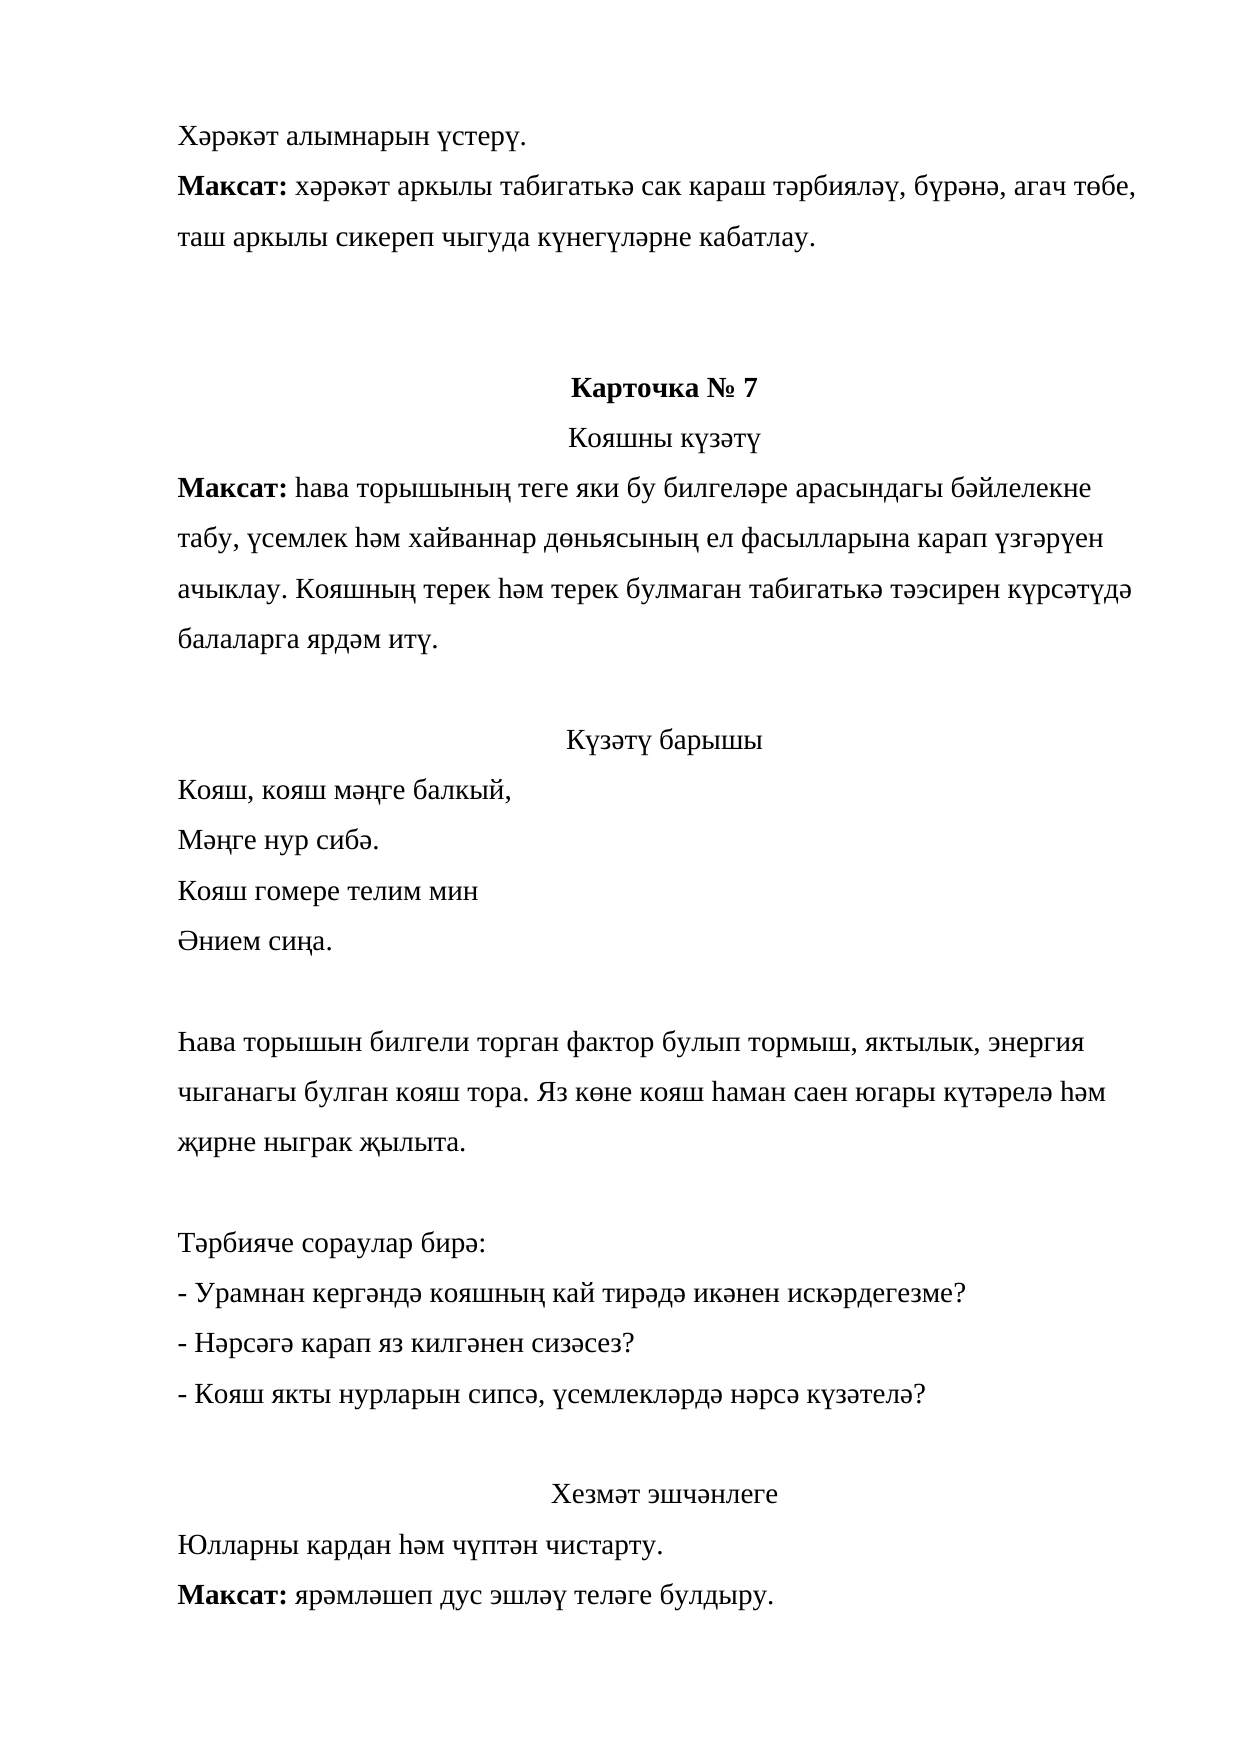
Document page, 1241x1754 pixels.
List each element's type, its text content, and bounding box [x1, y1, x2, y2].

text Һава торышын билгели торган фактор булып тормыш, яктылык, энергия чыганагы булган кояш тора. Яз көне кояш һаман саен югары күтәрелә һәм җирне ныграк җылыта. [177, 1024, 1152, 1158]
text Тәрбияче сораулар бирә: [177, 1225, 1152, 1258]
text - Урамнан кергәндә кояшның кай тирәдә икәнен искәрдегезме? [177, 1275, 1152, 1309]
text - Кояш якты нурларын сипсә, үсемлекләрдә нәрсә күзәтелә? [177, 1376, 1152, 1409]
text Кояшны күзәтү [177, 420, 1152, 453]
text Әнием сиңа. [177, 923, 1152, 957]
text Максат: һава торышының теге яки бу билгеләре арасындагы бәйлелекне табу, үсемлек һәм хайваннар дөньясының ел фасылларына карап үзгәрүен ачыклау. Кояшның терек һәм терек булмаган табигатькә тәэсирен күрсәтүдә балаларга ярдәм итү. [177, 470, 1152, 655]
text Кояш гомере телим мин [177, 873, 1152, 906]
text Күзәтү барышы [177, 722, 1152, 755]
text Мәңге нур сибә. [177, 822, 1152, 856]
text Максат: хәрәкәт аркылы табигатькә сак караш тәрбияләү, бүрәнә, агач төбе, таш аркылы сикереп чыгуда күнегүләрне кабатлау. [177, 168, 1152, 252]
text Хезмәт эшчәнлеге [177, 1477, 1152, 1510]
text - Нәрсәгә карап яз килгәнен сизәсез? [177, 1326, 1152, 1359]
text Хәрәкәт алымнарын үстерү. [177, 118, 1152, 152]
text Карточка № 7 [177, 370, 1152, 403]
text Юлларны кардан һәм чүптән чистарту. [177, 1527, 1152, 1560]
text Максат: ярәмләшеп дус эшләү теләге булдыру. [177, 1577, 1152, 1611]
text Кояш, кояш мәңге балкый, [177, 772, 1152, 806]
